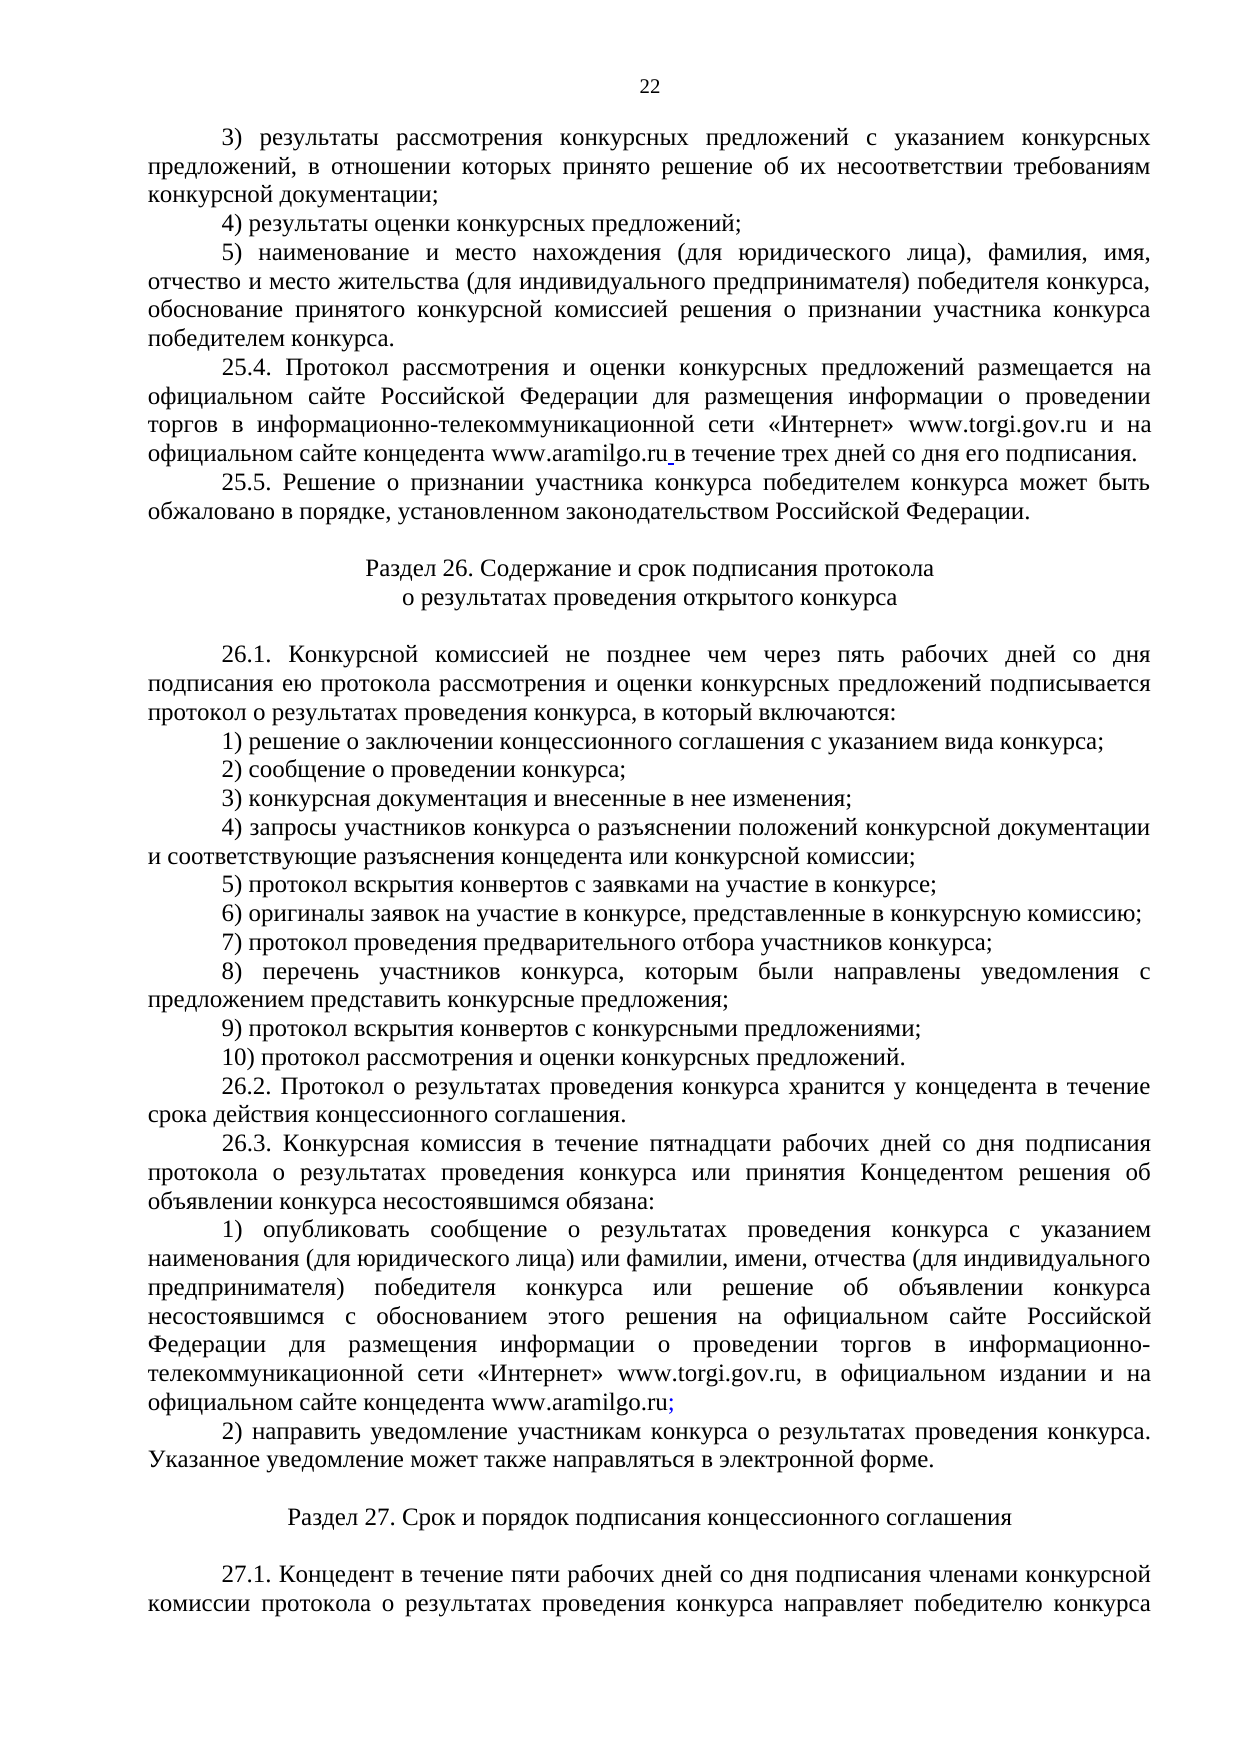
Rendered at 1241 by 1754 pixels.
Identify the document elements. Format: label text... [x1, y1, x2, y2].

text о результатах проведения открытого конкурса [148, 582, 1152, 611]
text 5) протокол вскрытия конвертов с заявками на участие в конкурсе; [148, 869, 1152, 898]
text 26.3. Конкурсная комиссия в течение пятнадцати рабочих дней со дня подписания протокола о результатах проведения конкурса или принятия Концедентом решения об объявлении конкурса несостоявшимся обязана: [148, 1128, 1152, 1214]
text 9) протокол вскрытия конвертов с конкурсными предложениями; [148, 1013, 1152, 1042]
text 2) сообщение о проведении конкурса; [148, 754, 1152, 783]
text 4) результаты оценки конкурсных предложений; [148, 208, 1152, 237]
text 26.1. Конкурсной комиссией не позднее чем через пять рабочих дней со дня подписания ею протокола рассмотрения и оценки конкурсных предложений подписывается протокол о результатах проведения конкурса, в который включаются: [148, 639, 1152, 726]
text 3) конкурсная документация и внесенные в нее изменения; [148, 783, 1152, 812]
text 25.5. Решение о признании участника конкурса победителем конкурса может быть обжаловано в порядке, установленном законодательством Российской Федерации. [148, 467, 1152, 524]
text 3) результаты рассмотрения конкурсных предложений с указанием конкурсных предложений, в отношении которых принято решение об их несоответствии требованиям конкурсной документации; [148, 122, 1152, 208]
text 26.2. Протокол о результатах проведения конкурса хранится у концедента в течение срока действия концессионного соглашения. [148, 1071, 1152, 1128]
text 1) решение о заключении концессионного соглашения с указанием вида конкурса; [148, 726, 1152, 754]
text 25.4. Протокол рассмотрения и оценки конкурсных предложений размещается на официальном сайте Российской Федерации для размещения информации о проведении торгов в информационно-телекоммуникационной сети «Интернет» www.torgi.gov.ru и на официальном сайте концедента www.aramilgo.ru в течение трех дней со дня его подписания. [148, 352, 1152, 467]
text 10) протокол рассмотрения и оценки конкурсных предложений. [148, 1042, 1152, 1071]
text Раздел 26. Содержание и срок подписания протокола [148, 553, 1152, 582]
text 5) наименование и место нахождения (для юридического лица), фамилия, имя, отчество и место жительства (для индивидуального предпринимателя) победителя конкурса, обоснование принятого конкурсной комиссией решения о признании участника конкурса победителем конкурса. [148, 237, 1152, 352]
text 1) опубликовать сообщение о результатах проведения конкурса с указанием наименования (для юридического лица) или фамилии, имени, отчества (для индивидуального предпринимателя) победителя конкурса или решение об объявлении конкурса несостоявшимся с обоснованием этого решения на официальном сайте Российской Федерации для размещения информации о проведении торгов в информационно-телекоммуникационной сети «Интернет» www.torgi.gov.ru, в официальном издании и на официальном сайте концедента www.aramilgo.ru; [148, 1214, 1152, 1416]
text 7) протокол проведения предварительного отбора участников конкурса; [148, 927, 1152, 956]
text 2) направить уведомление участникам конкурса о результатах проведения конкурса. Указанное уведомление может также направляться в электронной форме. [148, 1416, 1152, 1473]
text Раздел 27. Срок и порядок подписания концессионного соглашения [148, 1502, 1152, 1531]
text 4) запросы участников конкурса о разъяснении положений конкурсной документации и соответствующие разъяснения концедента или конкурсной комиссии; [148, 812, 1152, 869]
text 6) оригиналы заявок на участие в конкурсе, представленные в конкурсную комиссию; [148, 898, 1152, 927]
text 8) перечень участников конкурса, которым были направлены уведомления с предложением представить конкурсные предложения; [148, 956, 1152, 1013]
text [148, 1559, 1152, 1617]
